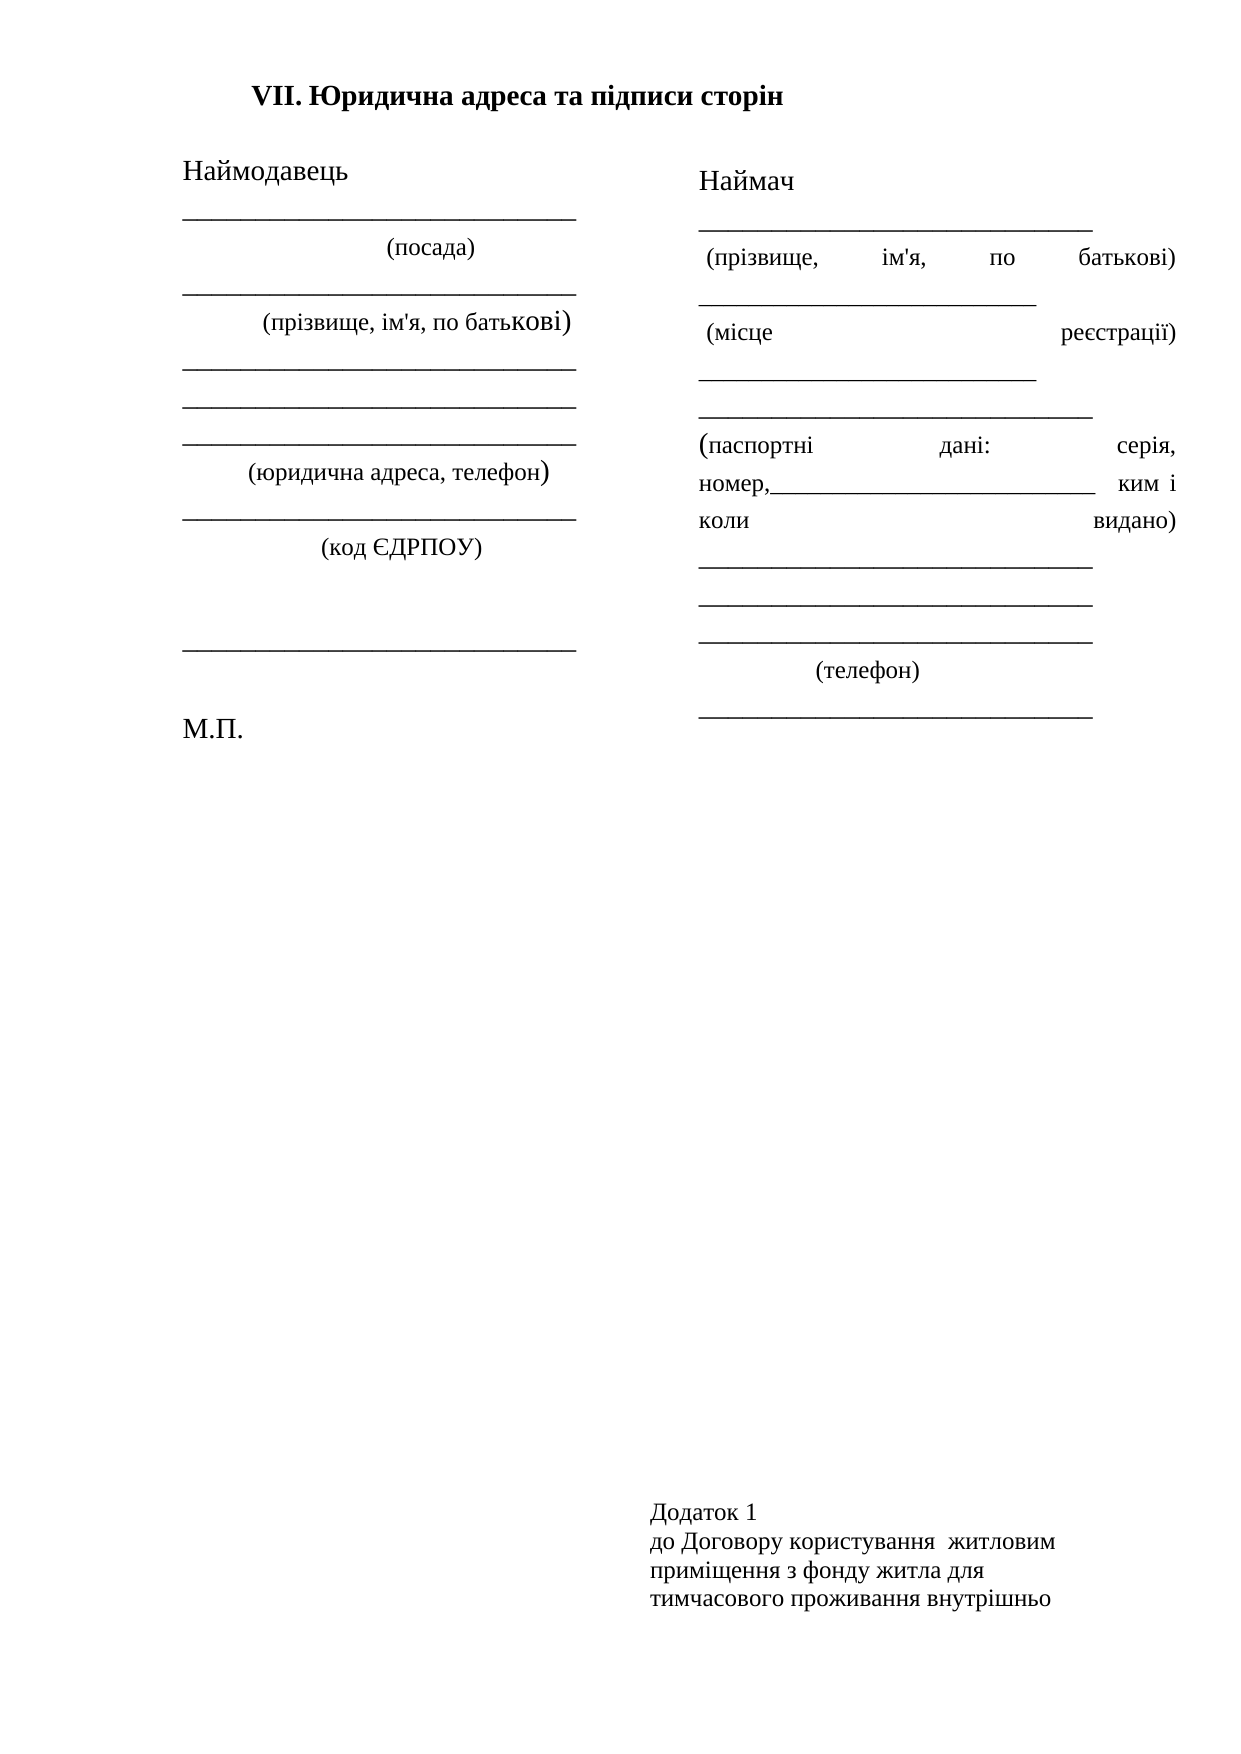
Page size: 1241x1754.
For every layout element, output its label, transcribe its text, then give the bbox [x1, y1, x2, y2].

text тимчасового проживання внутрішньо [177, 1583, 1181, 1612]
table_header Наймодавець ___________________________ (посада) ___________________________ (прізвище, ім'я, по батькові) ___________________________ ___________________________ ___________________________ (юридична адреса, телефон) ___________________________ (код ЄДРПОУ) ___________________________ М.П. [182, 149, 699, 770]
table_header Наймач ___________________________ (прізвище, ім'я, по батькові) ___________________________ (місце реєстрації) ___________________________ ___________________________ (паспортні дані: серія, номер,__________________________ ким і коли видано) ___________________________ ___________________________ ___________________________ (телефон) ___________________________ [699, 149, 1176, 770]
text приміщення з фонду житла для [177, 1555, 1181, 1583]
text Додаток 1 [177, 1497, 1181, 1526]
text до Договору користування житловим [177, 1526, 1181, 1555]
text VII. Юридична адреса та підписи сторін [177, 74, 1181, 111]
